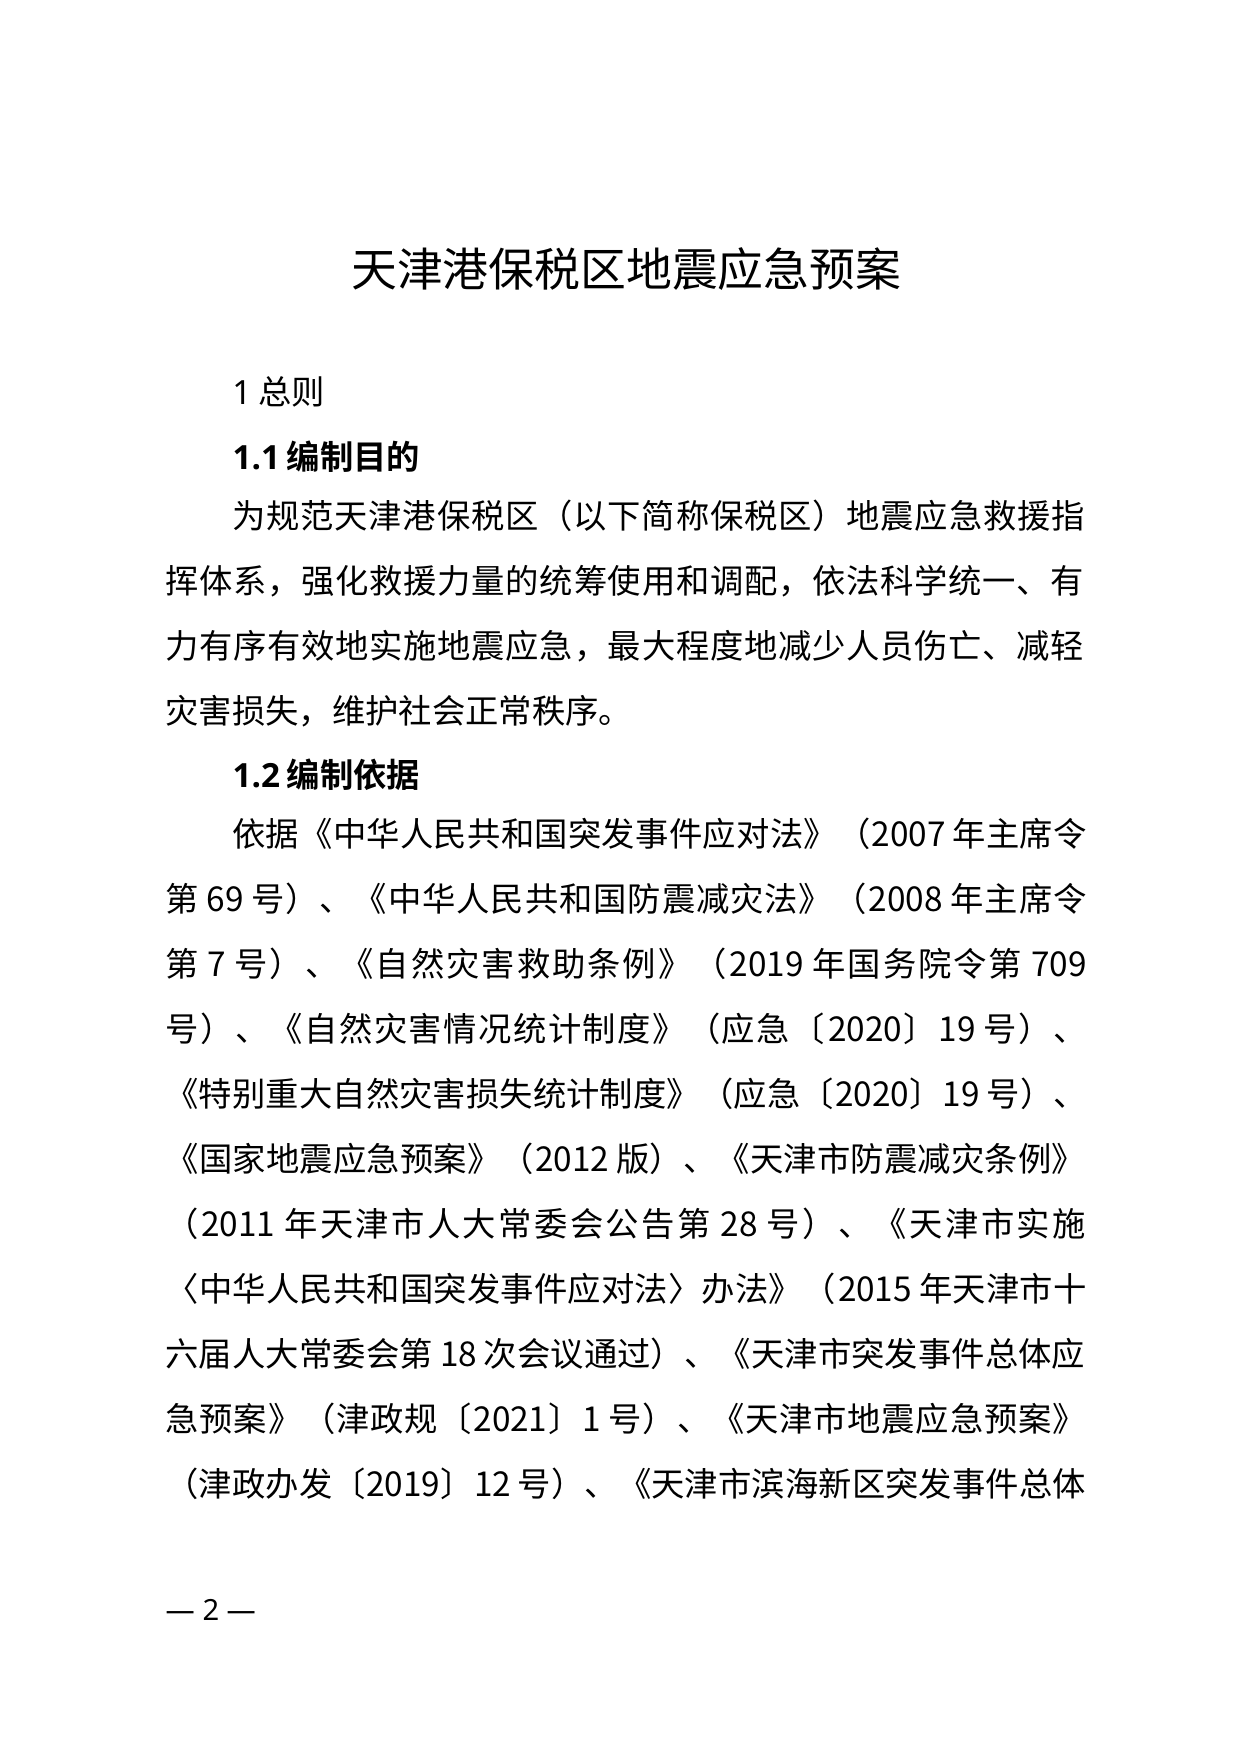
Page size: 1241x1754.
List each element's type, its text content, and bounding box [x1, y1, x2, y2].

text 1总则 [165, 358, 1087, 423]
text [165, 799, 1087, 1514]
text 天津港保税区地震应急预案 [165, 233, 1087, 299]
text 1.1编制目的 [165, 423, 1087, 481]
text 1.2编制依据 [165, 741, 1087, 799]
text 为规范天津港保税区（以下简称保税区）地震应急救援指挥体系，强化救援力量的统筹使用和调配，依法科学统一、有力有序有效地实施地震应急，最大程度地减少人员伤亡、减轻灾害损失，维护社会正常秩序。 [165, 481, 1087, 741]
